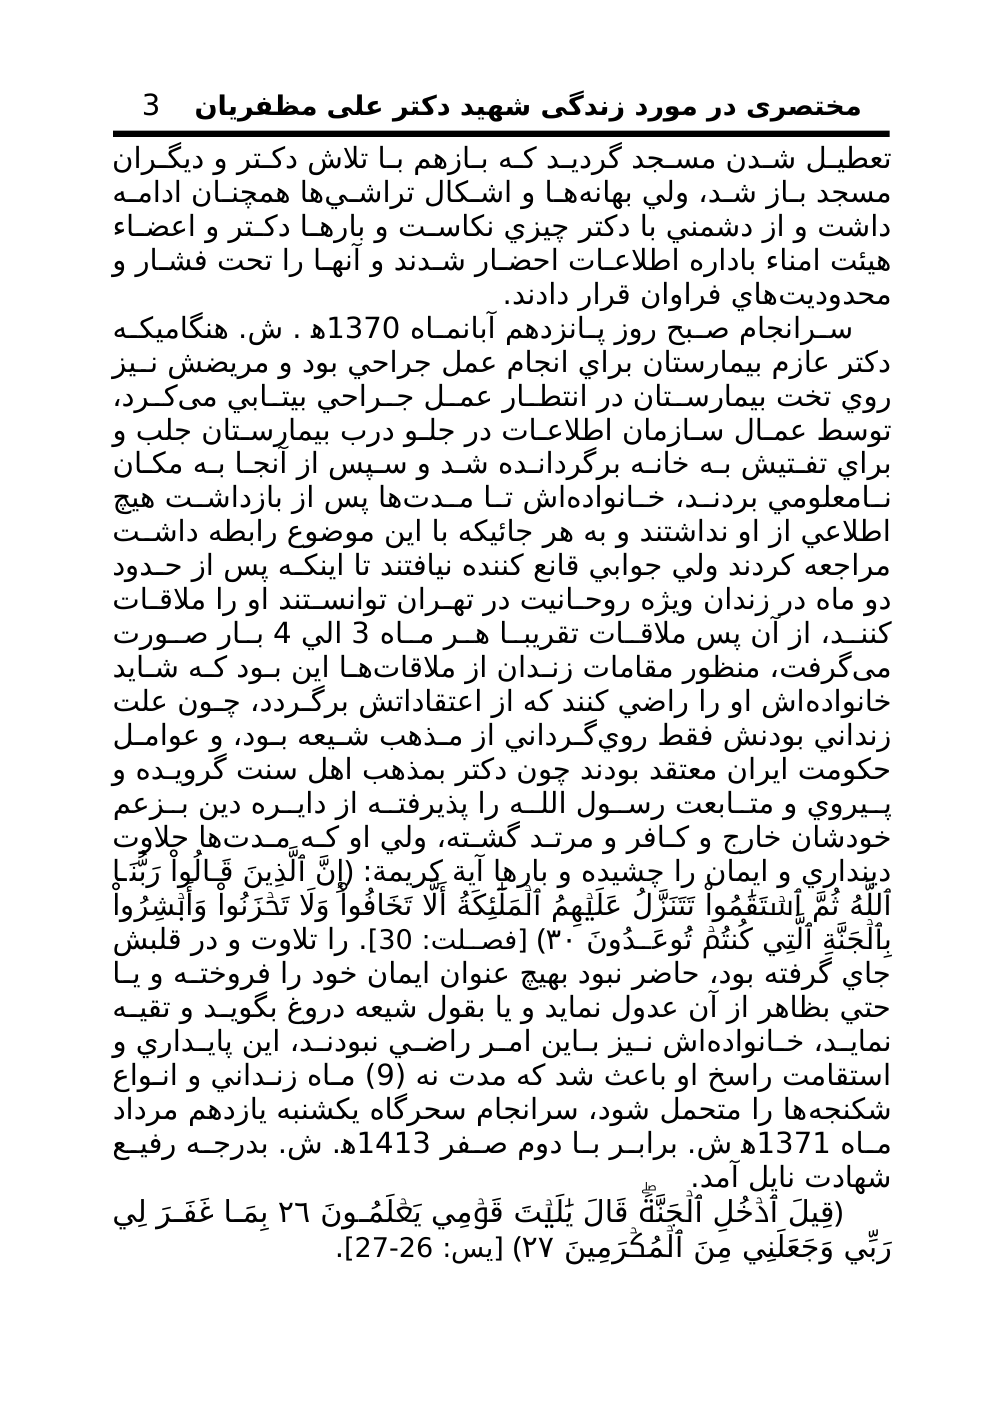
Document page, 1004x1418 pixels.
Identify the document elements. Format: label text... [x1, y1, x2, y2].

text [112, 141, 892, 311]
text ﴿قِيلَ ٱدۡخُلِ ٱلۡجَنَّةَۖ قَالَ يَٰلَيۡتَ قَوۡمِي يَعۡلَمُونَ ٢٦ بِمَا غَفَرَ لِي رَبِّي وَجَعَلَنِي مِنَ ٱلۡمُكۡرَمِينَ ٢٧﴾ [یس: 26-27]. [112, 1194, 892, 1264]
text سرانجام صبح روز پانزدهم آبانماه 1370ﻫ . ش. هنگاميكه دكتر عازم بيمارستان براي انجام عمل جراحي بود و مريضش نيز روي تخت بيمارستان در انتطار عمل جراحي بيتابي می‌كرد، توسط عمال سازمان اطلاعات در جلو درب بيمارستان جلب و براي تفتيش به خانه برگردانده شد و سپس از آنجا به مكان نامعلومي بردند، خانواده‌اش تا مدت‌ها پس از بازداشت هيچ اطلاعي از او نداشتند و به هر جائيكه با اين موضوع رابطه داشت مراجعه كردند ولي جوابي قانع كننده نيافتند تا اينكه پس از حدود دو ماه در زندان ويژه روحانيت در تهران توانستند او را ملاقات كنند، از آن پس ملاقات تقريبا هر ماه 3 الي 4 بار صورت می‌گرفت، منظور مقامات زندان از ملاقات‌ها اين بود كه شايد خانواده‌اش او را راضي كنند كه از اعتقاداتش برگردد، چون علت زنداني بودنش فقط روي‌گرداني از مذهب شيعه بود، و عوامل حكومت ايران معتقد بودند چون دكتر بمذهب اهل سنت گرويده و پيروي و متابعت رسول الله را پذيرفته از دايره دين بزعم خودشان خارج و كافر و مرتد گشته، ولي او كه مدت‌ها حلاوت دينداري و ايمان را چشيده و بارها آية كريمة: ﴿إِنَّ ٱلَّذِينَ قَالُواْ رَبُّنَا ٱللَّهُ ثُمَّ ٱسۡتَقَٰمُواْ تَتَنَزَّلُ عَلَيۡهِمُ ٱلۡمَلَٰٓئِكَةُ أَلَّا تَخَافُواْ وَلَا تَحۡزَنُواْ وَأَبۡشِرُواْ بِٱلۡجَنَّةِ ٱلَّتِي كُنتُمۡ تُوعَدُونَ ٣٠﴾ [فصلت: 30]. را تلاوت و در قلبش جاي گرفته بود، حاضر نبود بهيچ عنوان ايمان خود را فروخته و يا حتي بظاهر از آن عدول نمايد و يا بقول شيعه دروغ بگويد و تقيه نمايد، خانواده‌اش نيز باين امر راضي نبودند، اين پايداري و استقامت راسخ او باعث شد كه مدت نه (9) ماه زنداني و انواع شكنجه‌ها را متحمل شود، سرانجام سحرگاه يكشنبه يازدهم مرداد ماه 1371ﻫ ش. برابر با دوم صفر 1413ﻫ. ش. بدرجه رفيع شهادت نايل آمد. [112, 311, 892, 1194]
